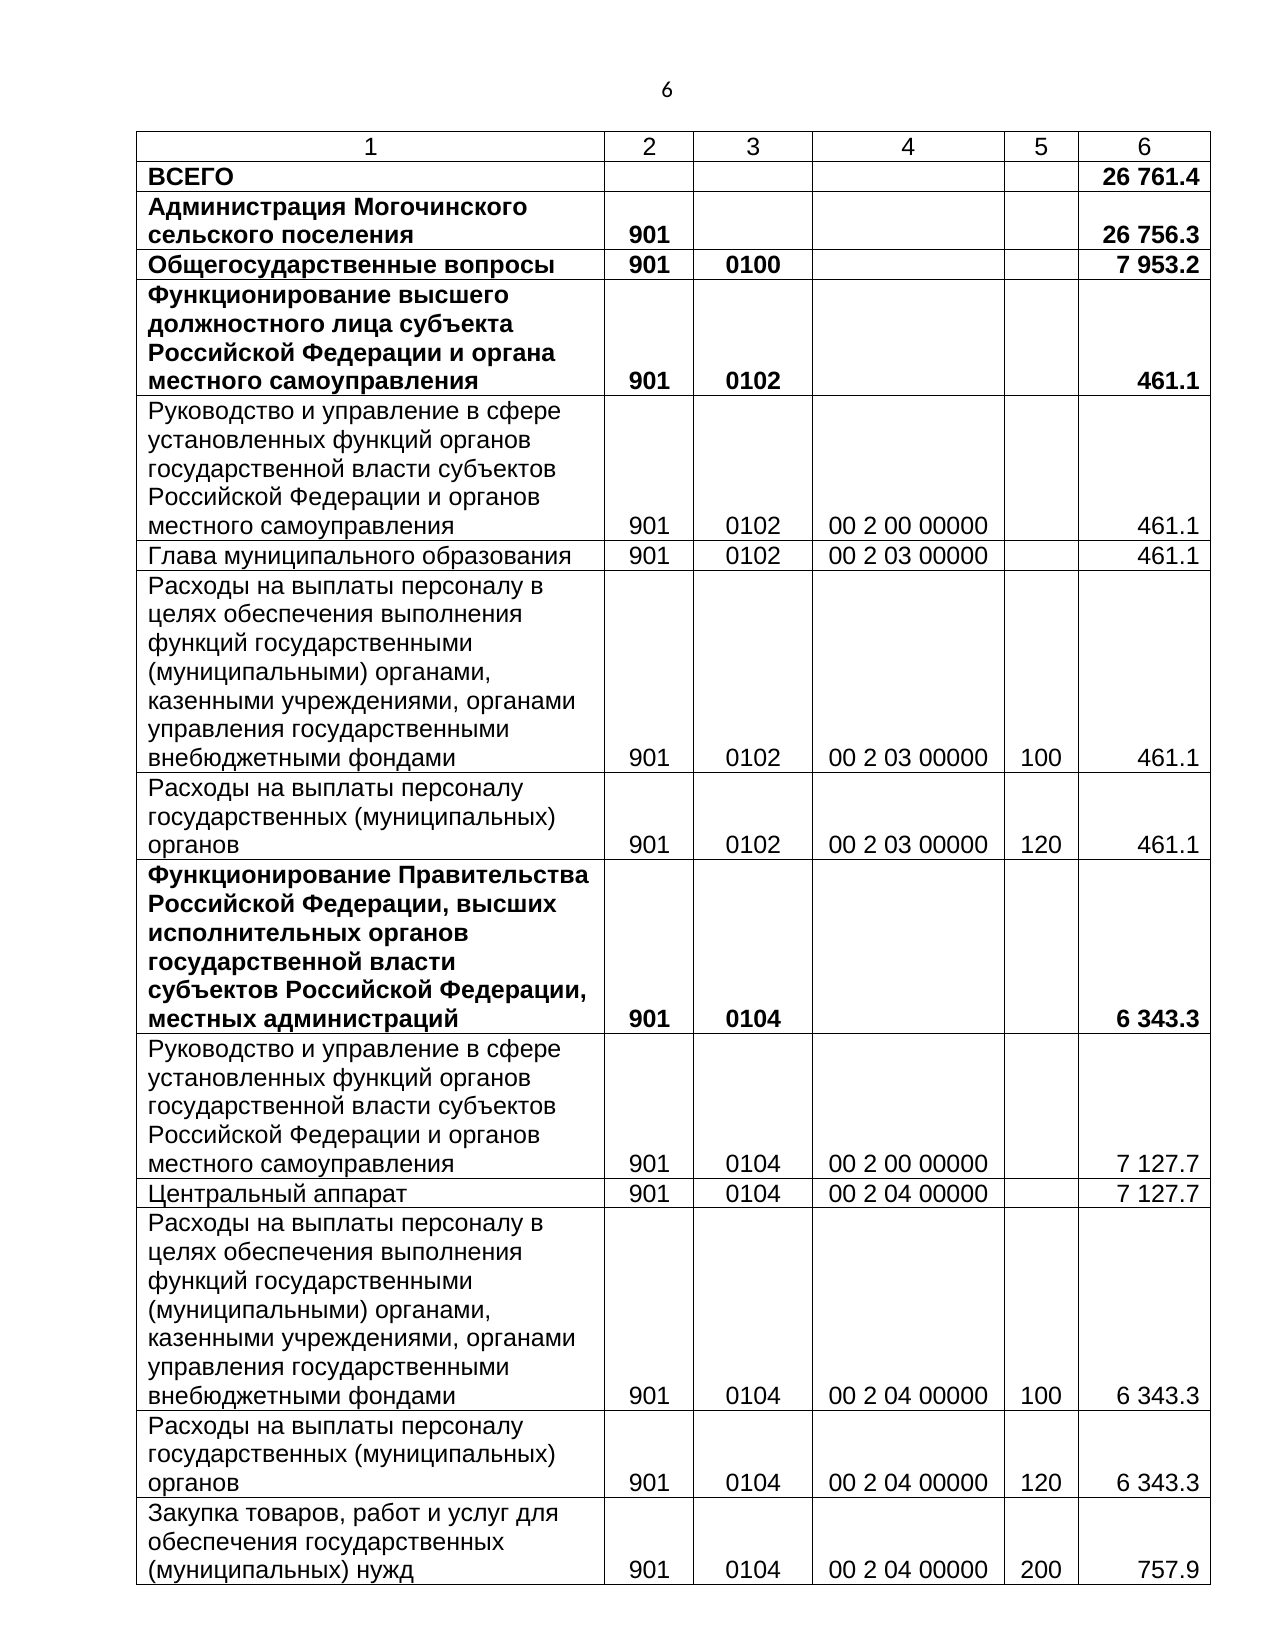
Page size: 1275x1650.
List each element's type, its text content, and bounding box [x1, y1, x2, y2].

table_cell [1005, 541, 1078, 569]
table_cell Центральный аппарат [137, 1179, 604, 1207]
table_cell 00 2 03 00000 [813, 541, 1004, 569]
table_cell 7 127.7 [1079, 1179, 1210, 1207]
table_cell 901 [605, 1411, 693, 1497]
table_cell 6 [1079, 132, 1210, 161]
table_cell 6 343.3 [1079, 1208, 1210, 1409]
table_cell 901 [605, 250, 693, 279]
table_cell Расходы на выплаты персоналу государственных (муниципальных) органов [137, 1411, 604, 1497]
table_cell [813, 250, 1004, 279]
table_cell [813, 162, 1004, 191]
table_cell [694, 162, 812, 191]
table_cell [1005, 1179, 1078, 1207]
table_cell [1005, 250, 1078, 279]
table_cell 26 756.3 [1079, 192, 1210, 249]
table_cell 00 2 00 00000 [813, 1034, 1004, 1177]
table_cell 0102 [694, 773, 812, 859]
table_cell 901 [605, 541, 693, 569]
table_cell 120 [1005, 773, 1078, 859]
table_cell 461.1 [1079, 773, 1210, 859]
table_cell 901 [605, 192, 693, 249]
table_cell 120 [1005, 1411, 1078, 1497]
table_cell Руководство и управление в сфере установленных функций органов государственной власти субъектов Российской Федерации и органов местного самоуправления [137, 1034, 604, 1177]
table_cell 1 [137, 132, 604, 161]
table_cell [813, 860, 1004, 1033]
table_cell 100 [1005, 1208, 1078, 1409]
table_cell [1005, 1034, 1078, 1177]
table_cell Расходы на выплаты персоналу государственных (муниципальных) органов [137, 773, 604, 859]
table_cell 0104 [694, 1179, 812, 1207]
table_cell 4 [813, 132, 1004, 161]
table_cell 901 [605, 1034, 693, 1177]
table_cell 00 2 03 00000 [813, 773, 1004, 859]
table_cell ВСЕГО [137, 162, 604, 191]
table_cell Общегосударственные вопросы [137, 250, 604, 279]
table_cell Закупка товаров, работ и услуг для обеспечения государственных (муниципальных) нужд [137, 1498, 604, 1584]
table_cell 901 [605, 280, 693, 395]
table_cell 0102 [694, 571, 812, 772]
table_cell 461.1 [1079, 396, 1210, 540]
table_cell 6 343.3 [1079, 860, 1210, 1033]
table_cell 2 [605, 132, 693, 161]
table_cell 0104 [694, 1034, 812, 1177]
table_cell 0104 [694, 1411, 812, 1497]
table_cell [605, 162, 693, 191]
table_cell Глава муниципального образования [137, 541, 604, 569]
table_cell 0102 [694, 280, 812, 395]
table_cell [694, 192, 812, 249]
table_cell 0102 [694, 396, 812, 540]
table_cell 26 761.4 [1079, 162, 1210, 191]
table_cell 00 2 00 00000 [813, 396, 1004, 540]
table_cell 00 2 04 00000 [813, 1411, 1004, 1497]
table_cell 461.1 [1079, 571, 1210, 772]
table_cell [1005, 162, 1078, 191]
table_cell [1005, 396, 1078, 540]
table_cell Расходы на выплаты персоналу в целях обеспечения выполнения функций государственными (муниципальными) органами, казенными учреждениями, органами управления государственными внебюджетными фондами [137, 571, 604, 772]
table_cell 00 2 04 00000 [813, 1208, 1004, 1409]
table_cell [1005, 860, 1078, 1033]
table_cell 6 343.3 [1079, 1411, 1210, 1497]
table_cell [813, 280, 1004, 395]
table_cell 7 127.7 [1079, 1034, 1210, 1177]
table_cell 0102 [694, 541, 812, 569]
table_cell [813, 192, 1004, 249]
table_cell Администрация Могочинского сельского поселения [137, 192, 604, 249]
table_cell 901 [605, 1208, 693, 1409]
table_cell [1005, 192, 1078, 249]
table_cell [1005, 280, 1078, 395]
table_cell 901 [605, 860, 693, 1033]
table_cell 0104 [694, 860, 812, 1033]
table_cell 100 [1005, 571, 1078, 772]
table_cell Расходы на выплаты персоналу в целях обеспечения выполнения функций государственными (муниципальными) органами, казенными учреждениями, органами управления государственными внебюджетными фондами [137, 1208, 604, 1409]
table_cell 757.9 [1079, 1498, 1210, 1584]
table_cell 00 2 04 00000 [813, 1179, 1004, 1207]
table_cell 0104 [694, 1498, 812, 1584]
table_cell 0100 [694, 250, 812, 279]
table_cell 901 [605, 396, 693, 540]
table_cell 901 [605, 1498, 693, 1584]
table_cell 461.1 [1079, 280, 1210, 395]
table_cell 901 [605, 1179, 693, 1207]
table_cell 5 [1005, 132, 1078, 161]
table_cell 901 [605, 571, 693, 772]
table_cell 00 2 03 00000 [813, 571, 1004, 772]
table_cell 0104 [694, 1208, 812, 1409]
table_cell Функционирование Правительства Российской Федерации, высших исполнительных органов государственной власти субъектов Российской Федерации, местных администраций [137, 860, 604, 1033]
table_cell 461.1 [1079, 541, 1210, 569]
table_cell 00 2 04 00000 [813, 1498, 1004, 1584]
table_cell 3 [694, 132, 812, 161]
table_cell Функционирование высшего должностного лица субъекта Российской Федерации и органа местного самоуправления [137, 280, 604, 395]
table_cell 901 [605, 773, 693, 859]
table_cell 200 [1005, 1498, 1078, 1584]
table_cell 7 953.2 [1079, 250, 1210, 279]
table_cell Руководство и управление в сфере установленных функций органов государственной власти субъектов Российской Федерации и органов местного самоуправления [137, 396, 604, 540]
